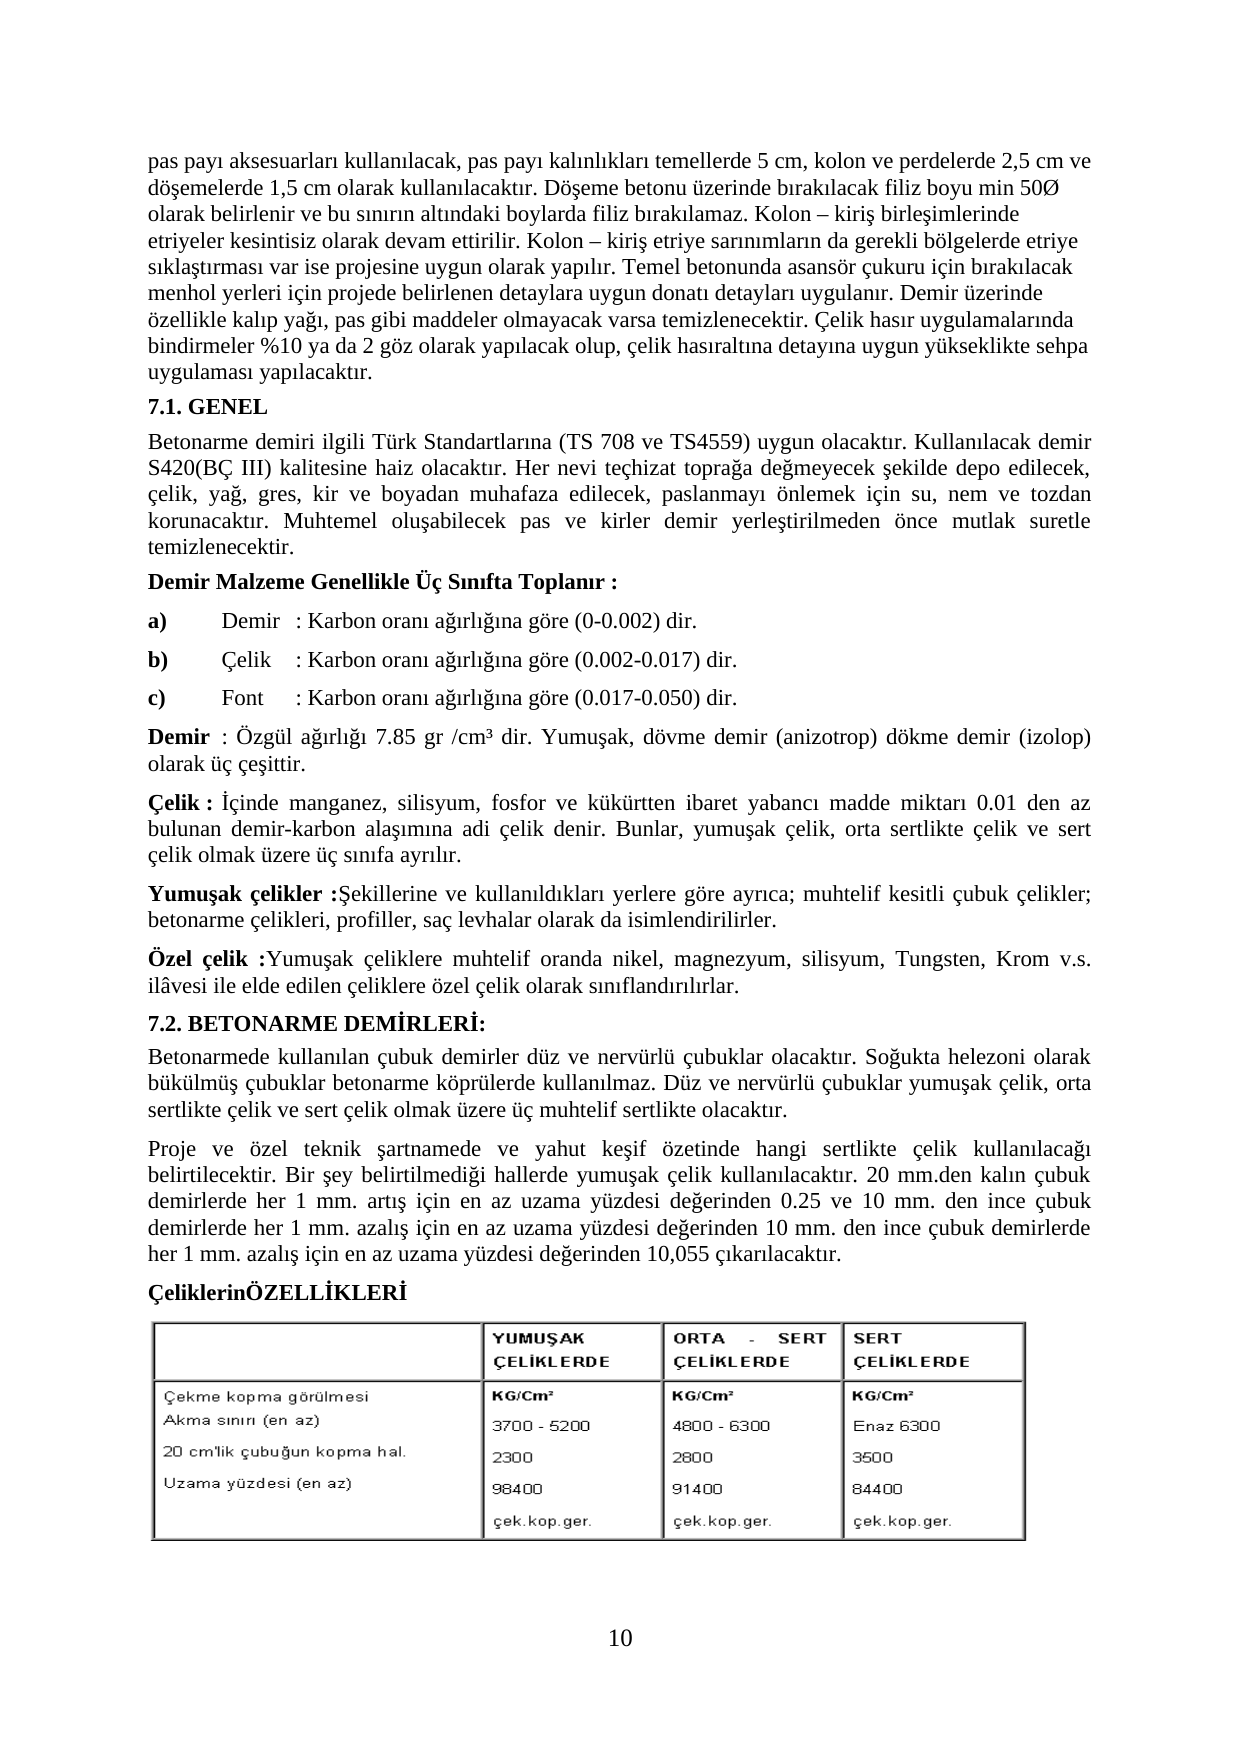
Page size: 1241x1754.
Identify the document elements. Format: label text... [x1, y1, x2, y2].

text ÇeliklerinÖZELLİKLERİ [148, 1279, 1093, 1305]
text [148, 148, 1093, 385]
text a) Demir : Karbon oranı ağırlığına göre (0-0.002) dir. [148, 607, 1093, 633]
text Betonarmede kullanılan çubuk demirler düz ve nervürlü çubuklar olacaktır. Soğukta helezoni olarak bükülmüş çubuklar betonarme köprülerde kullanılmaz. Düz ve nervürlü çubuklar yumuşak çelik, orta sertlikte çelik ve sert çelik olmak üzere üç muhtelif sertlikte olacaktır. [148, 1043, 1093, 1122]
picture [147, 1317, 1029, 1543]
text Yumuşak çelikler :Şekillerine ve kullanıldıkları yerlere göre ayrıca; muhtelif kesitli çubuk çelikler; betonarme çelikleri, profiller, saç levhalar olarak da isimlendirilirler. [148, 880, 1093, 933]
text Özel çelik :Yumuşak çeliklere muhtelif oranda nikel, magnezyum, silisyum, Tungsten, Krom v.s. ilâvesi ile elde edilen çeliklere özel çelik olarak sınıflandırılırlar. [148, 945, 1093, 998]
text Demir Malzeme Genellikle Üç Sınıfta Toplanır : [148, 568, 1093, 594]
text 7.2. BETONARME DEMİRLERİ: [148, 1011, 1093, 1037]
text 7.1. GENEL [148, 393, 1093, 419]
text Çelik : İçinde manganez, silisyum, fosfor ve kükürtten ibaret yabancı madde miktarı 0.01 den az bulunan demir-karbon alaşımına adi çelik denir. Bunlar, yumuşak çelik, orta sertlikte çelik ve sert çelik olmak üzere üç sınıfa ayrılır. [148, 788, 1093, 868]
text c) Font : Karbon oranı ağırlığına göre (0.017-0.050) dir. [148, 684, 1093, 711]
text Demir : Özgül ağırlığı 7.85 gr /cm³ dir. Yumuşak, dövme demir (anizotrop) dökme demir (izolop) olarak üç çeşittir. [148, 723, 1093, 776]
text Betonarme demiri ilgili Türk Standartlarına (TS 708 ve TS4559) uygun olacaktır. Kullanılacak demir S420(BÇ III) kalitesine haiz olacaktır. Her nevi teçhizat toprağa değmeyecek şekilde depo edilecek, çelik, yağ, gres, kir ve boyadan muhafaza edilecek, paslanmayı önlemek için su, nem ve tozdan korunacaktır. Muhtemel oluşabilecek pas ve kirler demir yerleştirilmeden önce mutlak suretle temizlenecektir. [148, 428, 1093, 559]
text Proje ve özel teknik şartnamede ve yahut keşif özetinde hangi sertlikte çelik kullanılacağı belirtilecektir. Bir şey belirtilmediği hallerde yumuşak çelik kullanılacaktır. 20 mm.den kalın çubuk demirlerde her 1 mm. artış için en az uzama yüzdesi değerinden 0.25 ve 10 mm. den ince çubuk demirlerde her 1 mm. azalış için en az uzama yüzdesi değerinden 10 mm. den ince çubuk demirlerde her 1 mm. azalış için en az uzama yüzdesi değerinden 10,055 çıkarılacaktır. [148, 1135, 1093, 1266]
text b) Çelik : Karbon oranı ağırlığına göre (0.002-0.017) dir. [148, 646, 1093, 672]
